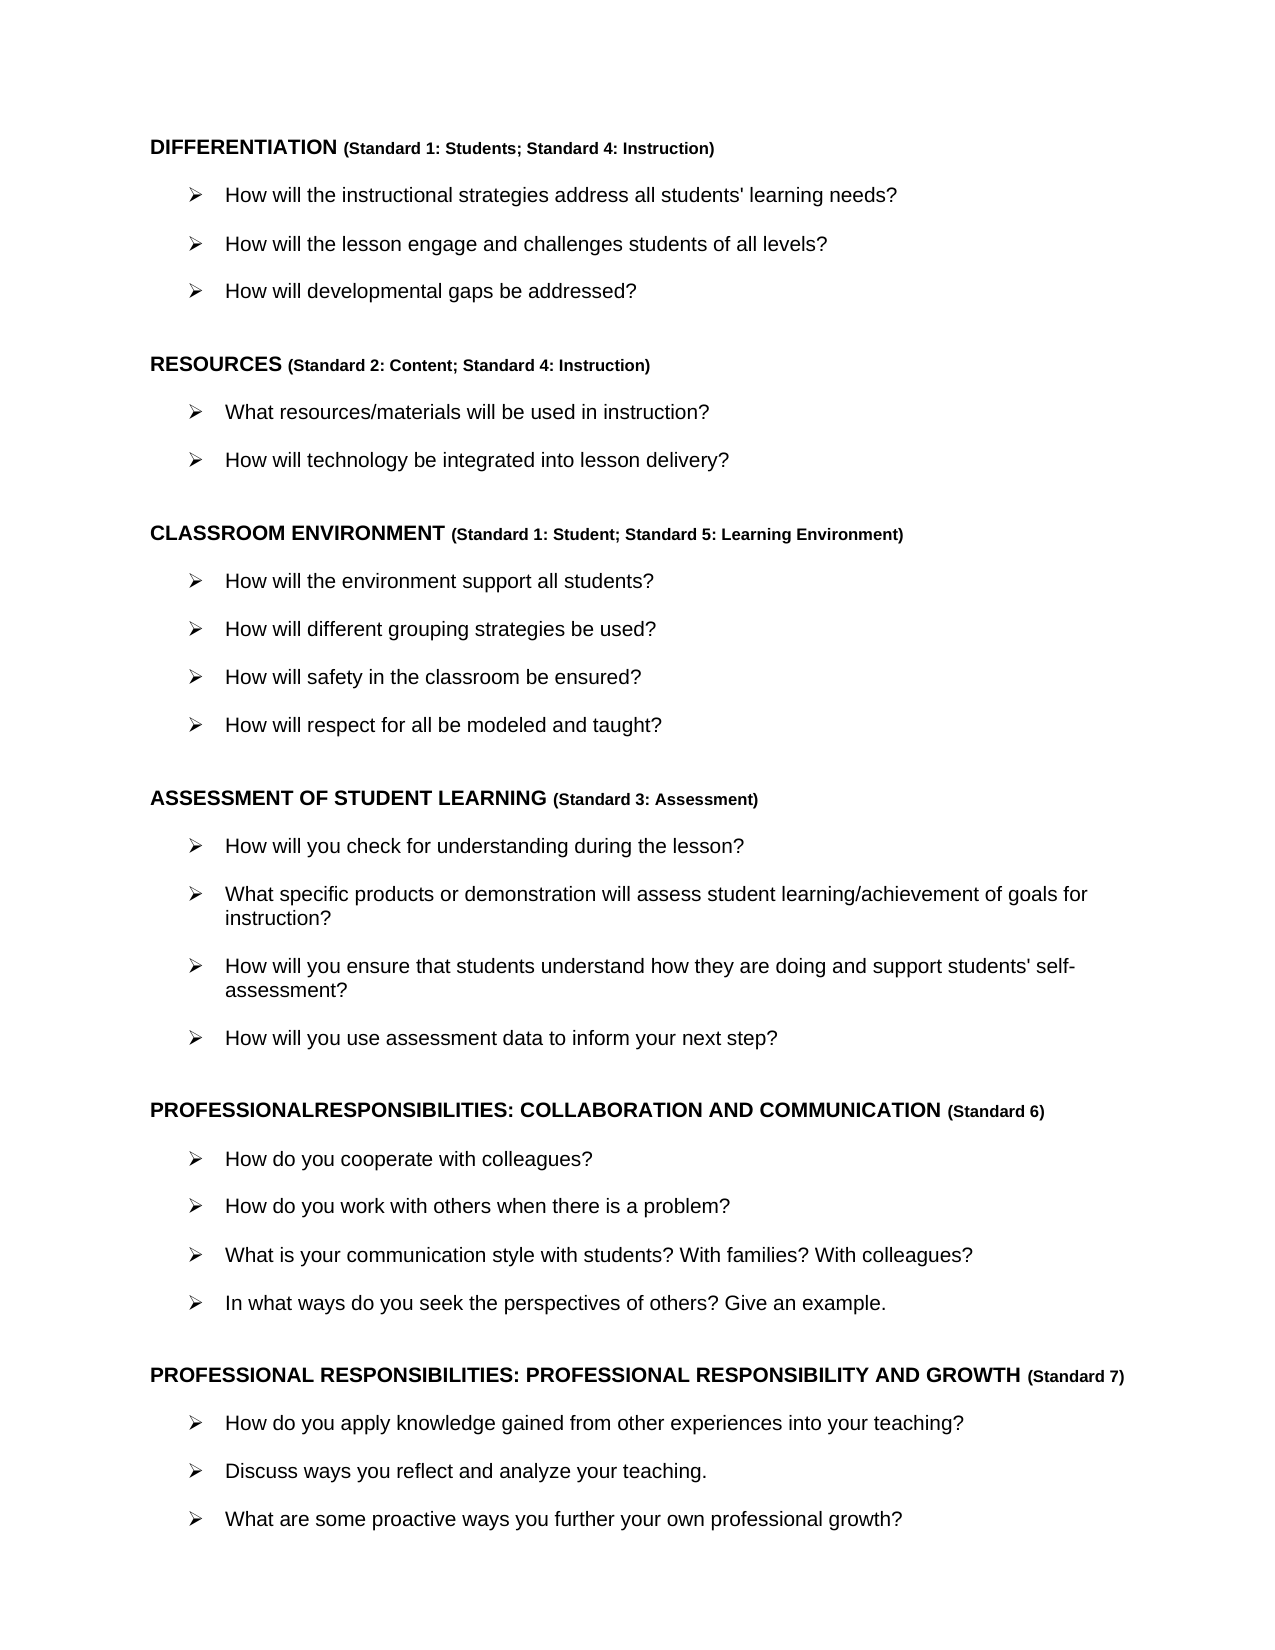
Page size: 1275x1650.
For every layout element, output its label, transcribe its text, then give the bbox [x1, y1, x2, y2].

list What are some proactive ways you further your own professional growth? [187, 1507, 1125, 1531]
list How will technology be integrated into lesson delivery? [187, 448, 1125, 472]
list How do you cooperate with colleagues? [187, 1146, 1125, 1170]
list How will you check for understanding during the lesson? [187, 834, 1125, 858]
list How will the lesson engage and challenges students of all levels? [187, 231, 1125, 255]
list What specific products or demonstration will assess student learning/achievement of goals for instruction? [187, 882, 1125, 930]
list In what ways do you seek the perspectives of others? Give an example. [187, 1290, 1125, 1314]
list How will you ensure that students understand how they are doing and support students' self-assessment? [187, 954, 1125, 1002]
list How will safety in the classroom be ensured? [187, 665, 1125, 689]
list How do you work with others when there is a problem? [187, 1194, 1125, 1218]
list How will developmental gaps be addressed? [187, 279, 1125, 303]
text DIFFERENTIATION (Standard 1: Students; Standard 4: Instruction) [150, 135, 1125, 159]
list What is your communication style with students? With families? With colleagues? [187, 1242, 1125, 1266]
list How will respect for all be modeled and taught? [187, 713, 1125, 737]
text PROFESSIONALRESPONSIBILITIES: COLLABORATION AND COMMUNICATION (Standard 6) [150, 1098, 1125, 1122]
list What resources/materials will be used in instruction? [187, 400, 1125, 424]
list How will you use assessment data to inform your next step? [187, 1026, 1125, 1050]
list How will the environment support all students? [187, 569, 1125, 593]
list Discuss ways you reflect and analyze your teaching. [187, 1459, 1125, 1483]
text CLASSROOM ENVIRONMENT (Standard 1: Student; Standard 5: Learning Environment) [150, 521, 1125, 544]
text ASSESSMENT OF STUDENT LEARNING (Standard 3: Assessment) [150, 785, 1125, 809]
text RESOURCES (Standard 2: Content; Standard 4: Instruction) [150, 352, 1125, 376]
list How do you apply knowledge gained from other experiences into your teaching? [187, 1411, 1125, 1435]
list How will different grouping strategies be used? [187, 617, 1125, 641]
text PROFESSIONAL RESPONSIBILITIES: PROFESSIONAL RESPONSIBILITY AND GROWTH (Standard 7) [150, 1363, 1125, 1387]
list How will the instructional strategies address all students' learning needs? [187, 183, 1125, 207]
